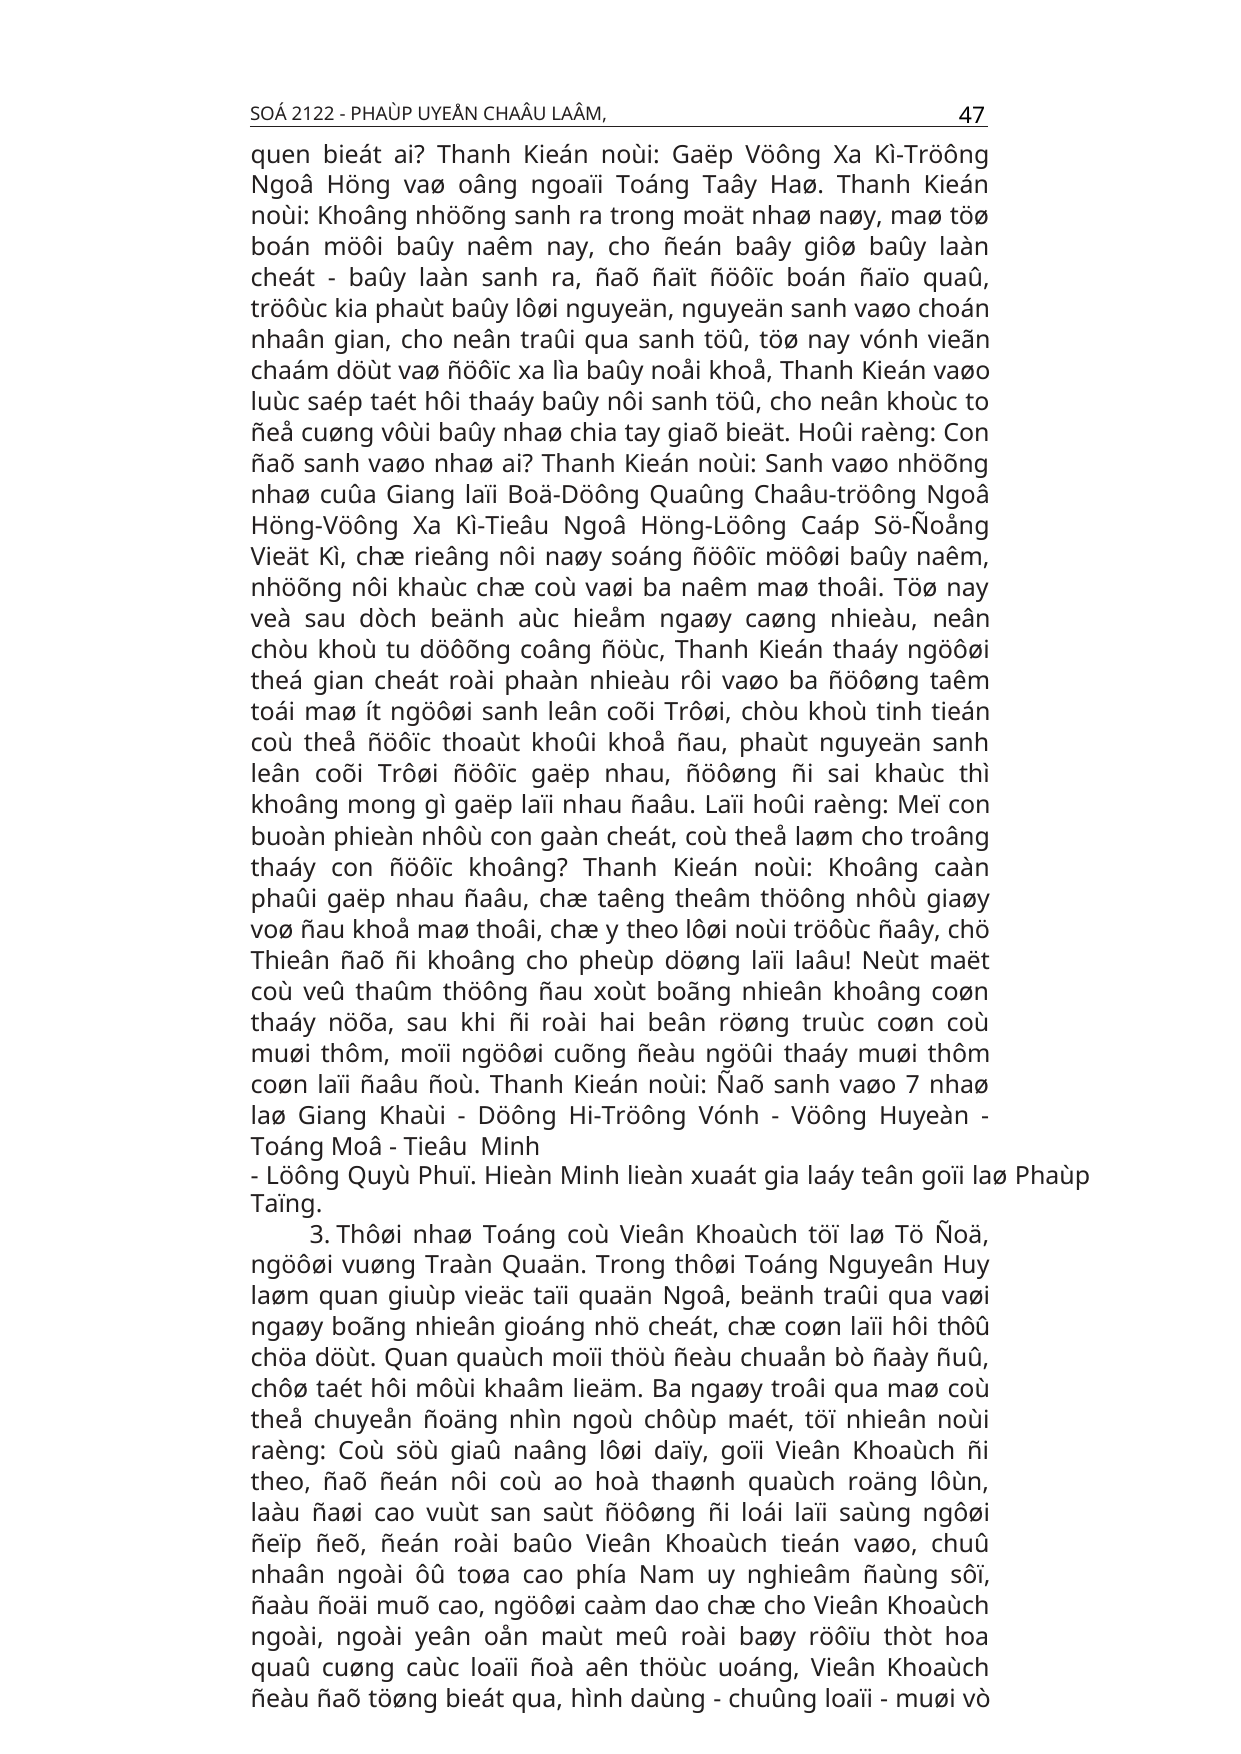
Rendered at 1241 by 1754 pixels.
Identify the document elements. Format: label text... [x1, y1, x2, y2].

text quen bieát ai? Thanh Kieán noùi: Gaëp Vöông Xa Kì-Tröông Ngoâ Höng vaø oâng ngoaïi Toáng Taây Haø. Thanh Kieán noùi: Khoâng nhöõng sanh ra trong moät nhaø naøy, maø töø boán möôi baûy naêm nay, cho ñeán baây giôø baûy laàn cheát - baûy laàn sanh ra, ñaõ ñaït ñöôïc boán ñaïo quaû, tröôùc kia phaùt baûy lôøi nguyeän, nguyeän sanh vaøo choán nhaân gian, cho neân traûi qua sanh töû, töø nay vónh vieãn chaám döùt vaø ñöôïc xa lìa baûy noåi khoå, Thanh Kieán vaøo luùc saép taét hôi thaáy baûy nôi sanh töû, cho neân khoùc to ñeå cuøng vôùi baûy nhaø chia tay giaõ bieät. Hoûi raèng: Con ñaõ sanh vaøo nhaø ai? Thanh Kieán noùi: Sanh vaøo nhöõng nhaø cuûa Giang laïi Boä-Döông Quaûng Chaâu-tröông Ngoâ Höng-Vöông Xa Kì-Tieâu Ngoâ Höng-Löông Caáp Sö-Ñoång Vieät Kì, chæ rieâng nôi naøy soáng ñöôïc möôøi baûy naêm, nhöõng nôi khaùc chæ coù vaøi ba naêm maø thoâi. Töø nay veà sau dòch beänh aùc hieåm ngaøy caøng nhieàu, neân chòu khoù tu döôõng coâng ñöùc, Thanh Kieán thaáy ngöôøi theá gian cheát roài phaàn nhieàu rôi vaøo ba ñöôøng taêm toái maø ít ngöôøi sanh leân coõi Trôøi, chòu khoù tinh tieán coù theå ñöôïc thoaùt khoûi khoå ñau, phaùt nguyeän sanh leân coõi Trôøi ñöôïc gaëp nhau, ñöôøng ñi sai khaùc thì khoâng mong gì gaëp laïi nhau ñaâu. Laïi hoûi raèng: Meï con buoàn phieàn nhôù con gaàn cheát, coù theå laøm cho troâng thaáy con ñöôïc khoâng? Thanh Kieán noùi: Khoâng caàn phaûi gaëp nhau ñaâu, chæ taêng theâm thöông nhôù giaøy voø ñau khoå maø thoâi, chæ y theo lôøi noùi tröôùc ñaây, chö Thieân ñaõ ñi khoâng cho pheùp döøng laïi laâu! Neùt maët coù veû thaûm thöông ñau xoùt boãng nhieân khoâng coøn thaáy nöõa, sau khi ñi roài hai beân röøng truùc coøn coù muøi thôm, moïi ngöôøi cuõng ñeàu ngöûi thaáy muøi thôm coøn laïi ñaâu ñoù. Thanh Kieán noùi: Ñaõ sanh vaøo 7 nhaø laø Giang Khaùi - Döông Hi-Tröông Vónh - Vöông Huyeàn - Toáng Moâ - Tieâu Minh [250, 138, 990, 1163]
text - Löông Quyù Phuï. Hieàn Minh lieàn xuaát gia laáy teân goïi laø Phaùp Taïng. [250, 1163, 1092, 1217]
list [250, 1219, 990, 1715]
